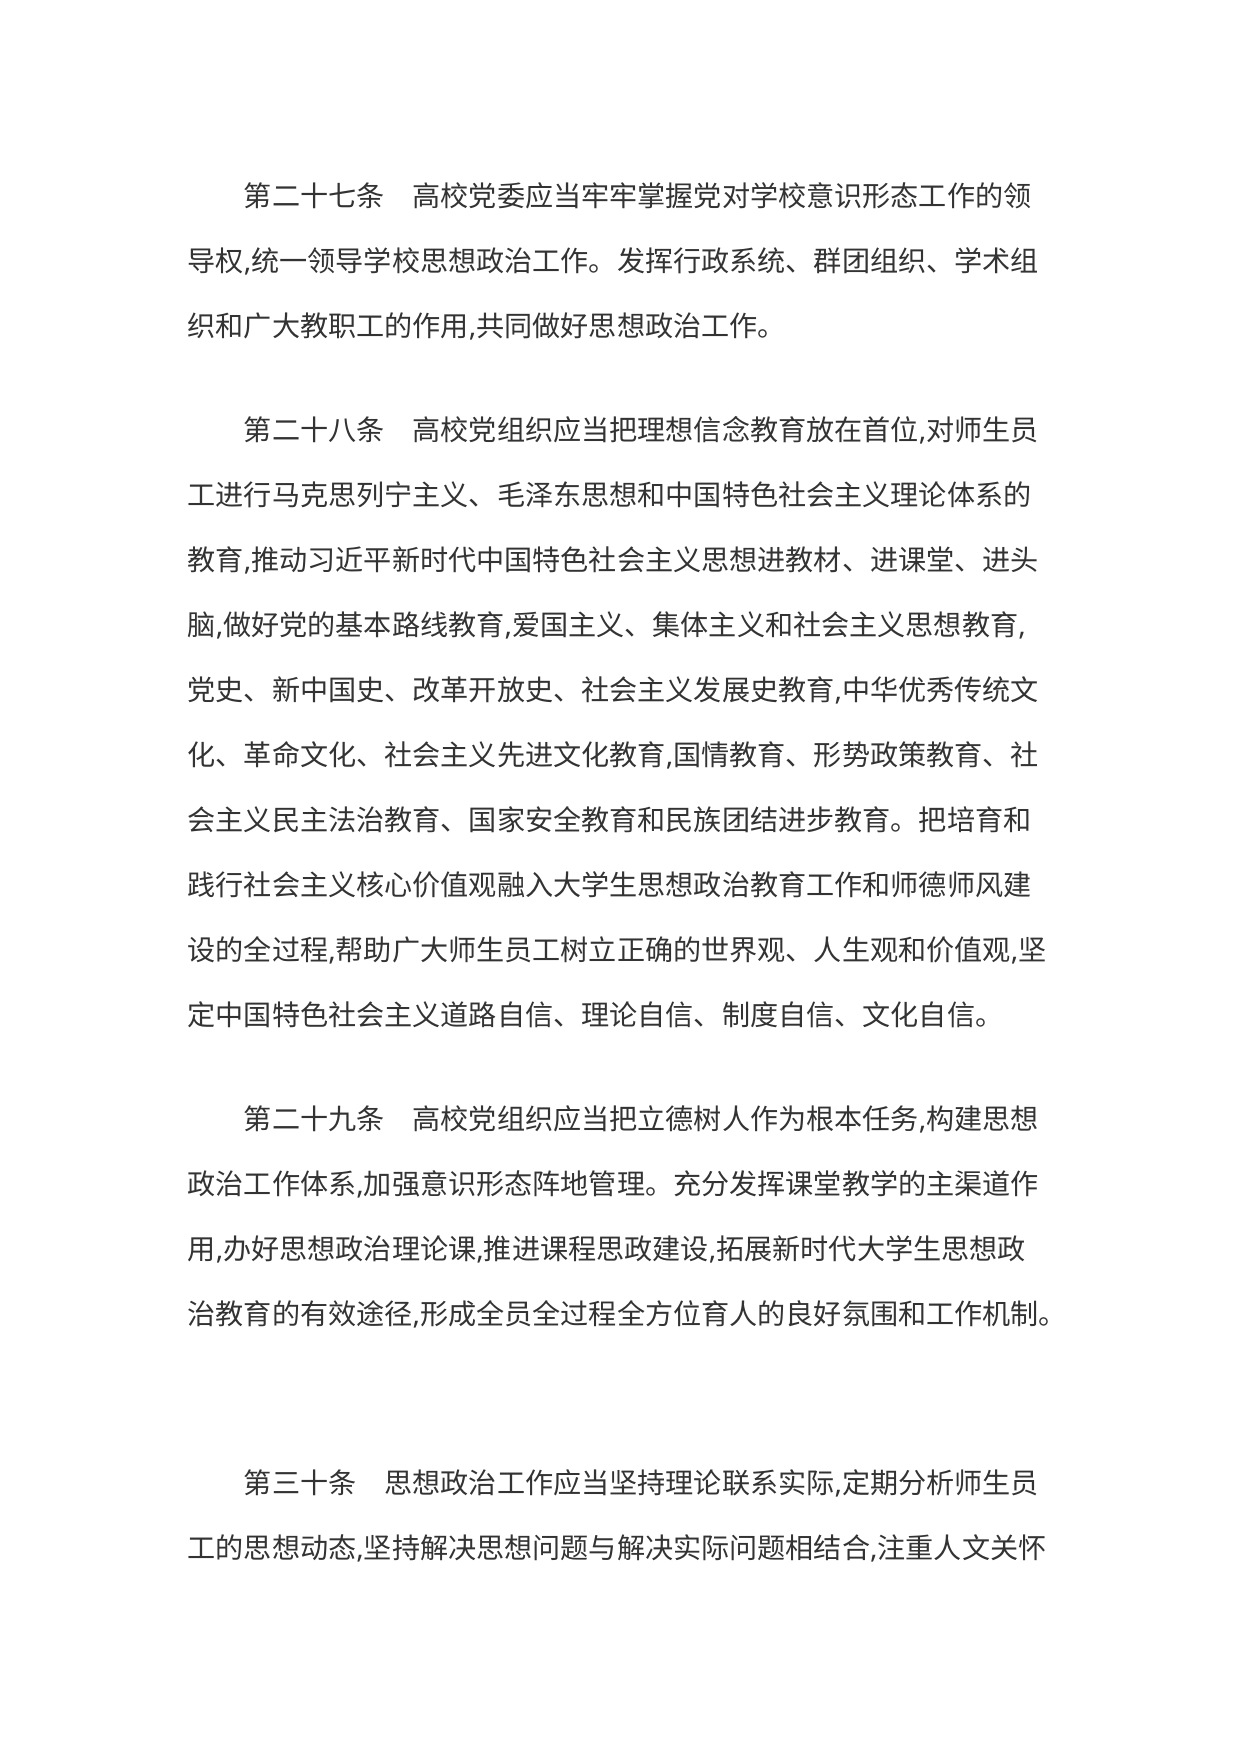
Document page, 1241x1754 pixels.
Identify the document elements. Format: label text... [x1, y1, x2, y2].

text 第二十七条 高校党委应当牢牢掌握党对学校意识形态工作的领导权,统一领导学校思想政治工作。发挥行政系统、群团组织、学术组织和广大教职工的作用,共同做好思想政治工作。 [187, 162, 1053, 357]
text 第二十九条 高校党组织应当把立德树人作为根本任务,构建思想政治工作体系,加强意识形态阵地管理。充分发挥课堂教学的主渠道作用,办好思想政治理论课,推进课程思政建设,拓展新时代大学生思想政治教育的有效途径,形成全员全过程全方位育人的良好氛围和工作机制。 [187, 1085, 1053, 1410]
text 第二十八条 高校党组织应当把理想信念教育放在首位,对师生员工进行马克思列宁主义、毛泽东思想和中国特色社会主义理论体系的教育,推动习近平新时代中国特色社会主义思想进教材、进课堂、进头脑,做好党的基本路线教育,爱国主义、集体主义和社会主义思想教育,党史、新中国史、改革开放史、社会主义发展史教育,中华优秀传统文化、革命文化、社会主义先进文化教育,国情教育、形势政策教育、社会主义民主法治教育、国家安全教育和民族团结进步教育。把培育和践行社会主义核心价值观融入大学生思想政治教育工作和师德师风建设的全过程,帮助广大师生员工树立正确的世界观、人生观和价值观,坚定中国特色社会主义道路自信、理论自信、制度自信、文化自信。 [187, 396, 1053, 1046]
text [187, 1449, 1053, 1579]
